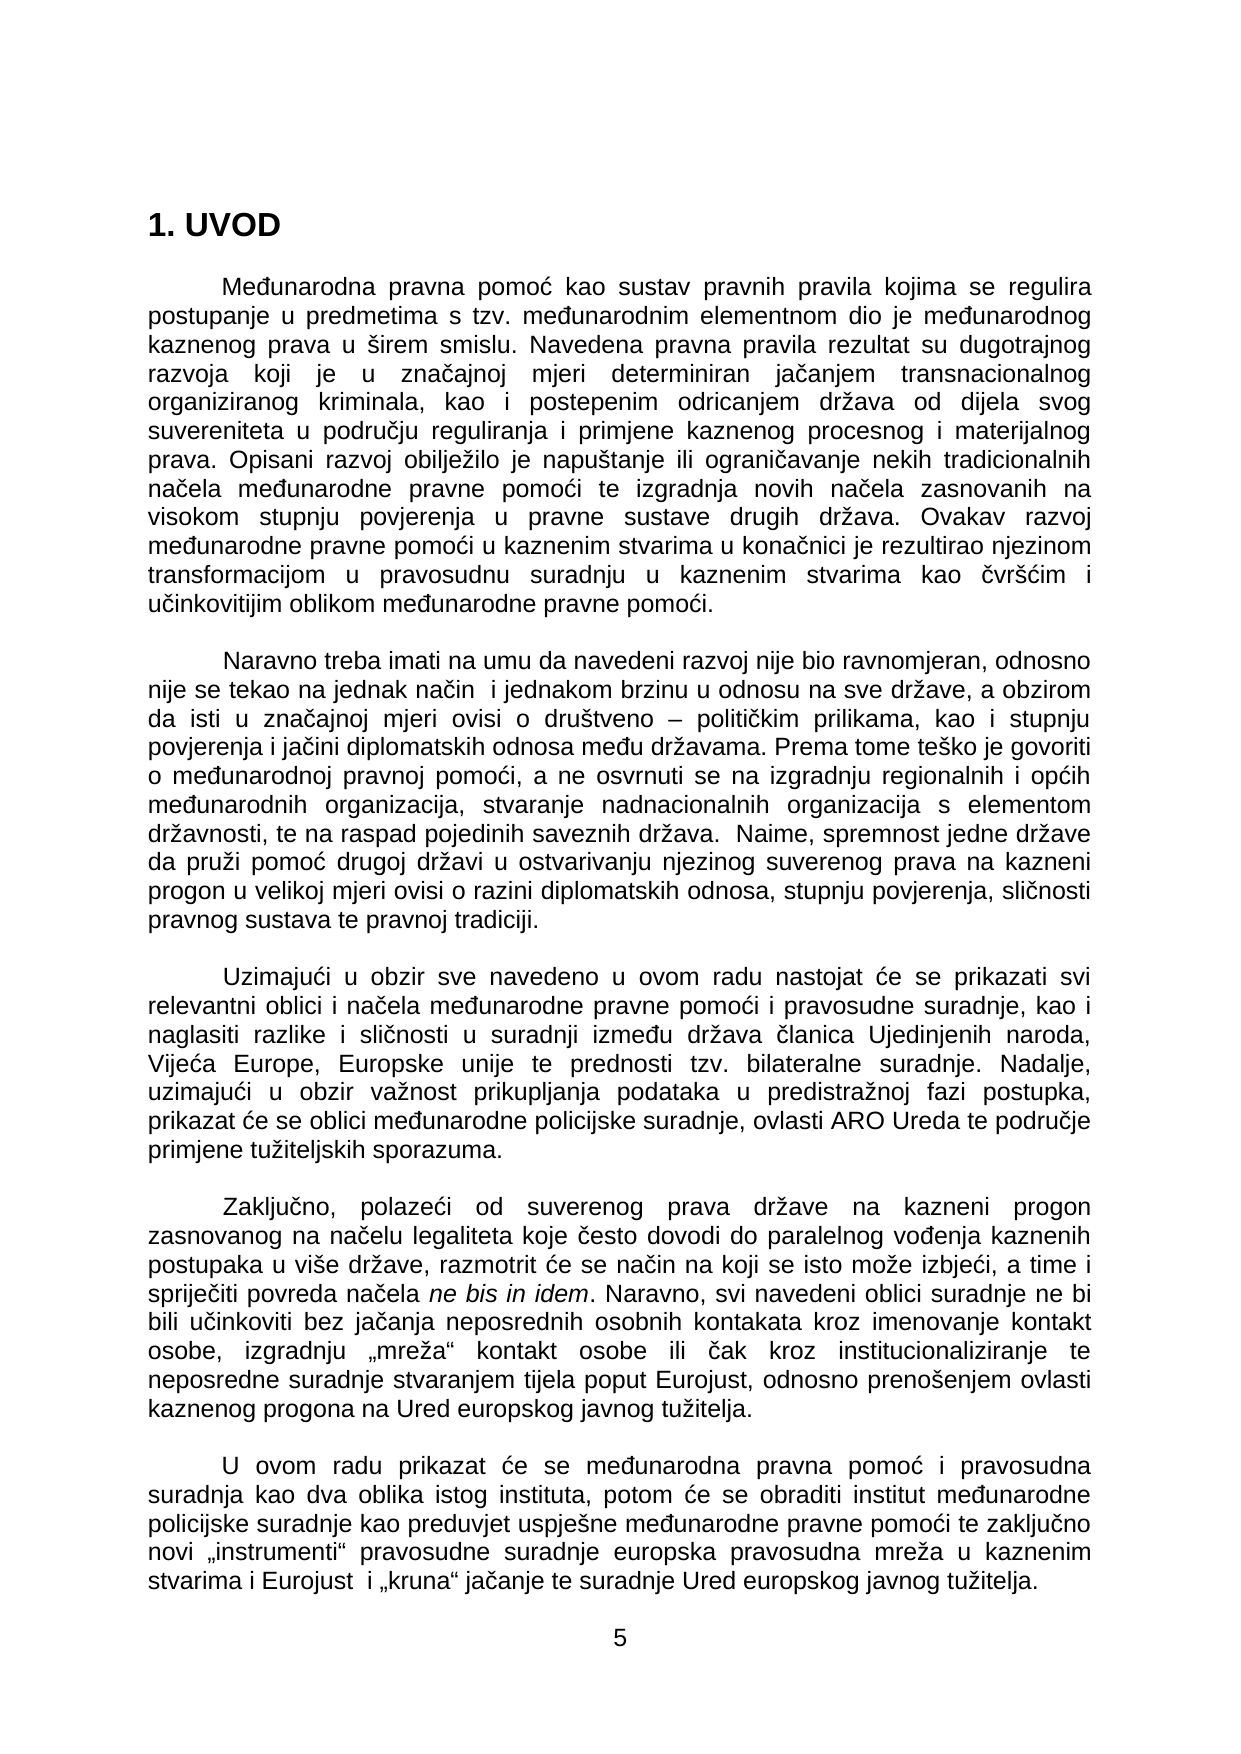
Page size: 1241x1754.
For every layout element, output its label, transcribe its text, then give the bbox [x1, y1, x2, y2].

text U ovom radu prikazat će se međunarodna pravna pomoć i pravosudna suradnja kao dva oblika istog instituta, potom će se obraditi institut međunarodne policijske suradnje kao preduvjet uspješne međunarodne pravne pomoći te zaključno novi „instrumenti“ pravosudne suradnje europska pravosudna mreža u kaznenim stvarima i Eurojust i „kruna“ jačanje te suradnje Ured europskog javnog tužitelja. [148, 1451, 1093, 1595]
text Naravno treba imati na umu da navedeni razvoj nije bio ravnomjeran, odnosno nije se tekao na jednak način i jednakom brzinu u odnosu na sve države, a obzirom da isti u značajnoj mjeri ovisi o društveno – političkim prilikama, kao i stupnju povjerenja i jačini diplomatskih odnosa među državama. Prema tome teško je govoriti o međunarodnoj pravnoj pomoći, a ne osvrnuti se na izgradnju regionalnih i općih međunarodnih organizacija, stvaranje nadnacionalnih organizacija s elementom državnosti, te na raspad pojedinih saveznih država. Naime, spremnost jedne države da pruži pomoć drugoj državi u ostvarivanju njezinog suverenog prava na kazneni progon u velikoj mjeri ovisi o razini diplomatskih odnosa, stupnju povjerenja, sličnosti pravnog sustava te pravnoj tradiciji. [148, 646, 1093, 933]
text Uzimajući u obzir sve navedeno u ovom radu nastojat će se prikazati svi relevantni oblici i načela međunarodne pravne pomoći i pravosudne suradnje, kao i naglasiti razlike i sličnosti u suradnji između država članica Ujedinjenih naroda, Vijeća Europe, Europske unije te prednosti tzv. bilateralne suradnje. Nadalje, uzimajući u obzir važnost prikupljanja podataka u predistražnoj fazi postupka, prikazat će se oblici međunarodne policijske suradnje, ovlasti ARO Ureda te područje primjene tužiteljskih sporazuma. [148, 962, 1093, 1163]
text Zaključno, polazeći od suverenog prava države na kazneni progon zasnovanog na načelu legaliteta koje često dovodi do paralelnog vođenja kaznenih postupaka u više države, razmotrit će se način na koji se isto može izbjeći, a time i spriječiti povreda načela ne bis in idem. Naravno, svi navedeni oblici suradnje ne bi bili učinkoviti bez jačanja neposrednih osobnih kontakata kroz imenovanje kontakt osobe, izgradnju „mreža“ kontakt osobe ili čak kroz institucionaliziranje te neposredne suradnje stvaranjem tijela poput Eurojust, odnosno prenošenjem ovlasti kaznenog progona na Ured europskog javnog tužitelja. [148, 1192, 1093, 1422]
subtitle 1. UVOD [148, 205, 1093, 243]
text Međunarodna pravna pomoć kao sustav pravnih pravila kojima se regulira postupanje u predmetima s tzv. međunarodnim elementnom dio je međunarodnog kaznenog prava u širem smislu. Navedena pravna pravila rezultat su dugotrajnog razvoja koji je u značajnoj mjeri determiniran jačanjem transnacionalnog organiziranog kriminala, kao i postepenim odricanjem država od dijela svog suvereniteta u području reguliranja i primjene kaznenog procesnog i materijalnog prava. Opisani razvoj obilježilo je napuštanje ili ograničavanje nekih tradicionalnih načela međunarodne pravne pomoći te izgradnja novih načela zasnovanih na visokom stupnju povjerenja u pravne sustave drugih država. Ovakav razvoj međunarodne pravne pomoći u kaznenim stvarima u konačnici je rezultirao njezinom transformacijom u pravosudnu suradnju u kaznenim stvarima kao čvršćim i učinkovitijim oblikom međunarodne pravne pomoći. [148, 272, 1093, 617]
